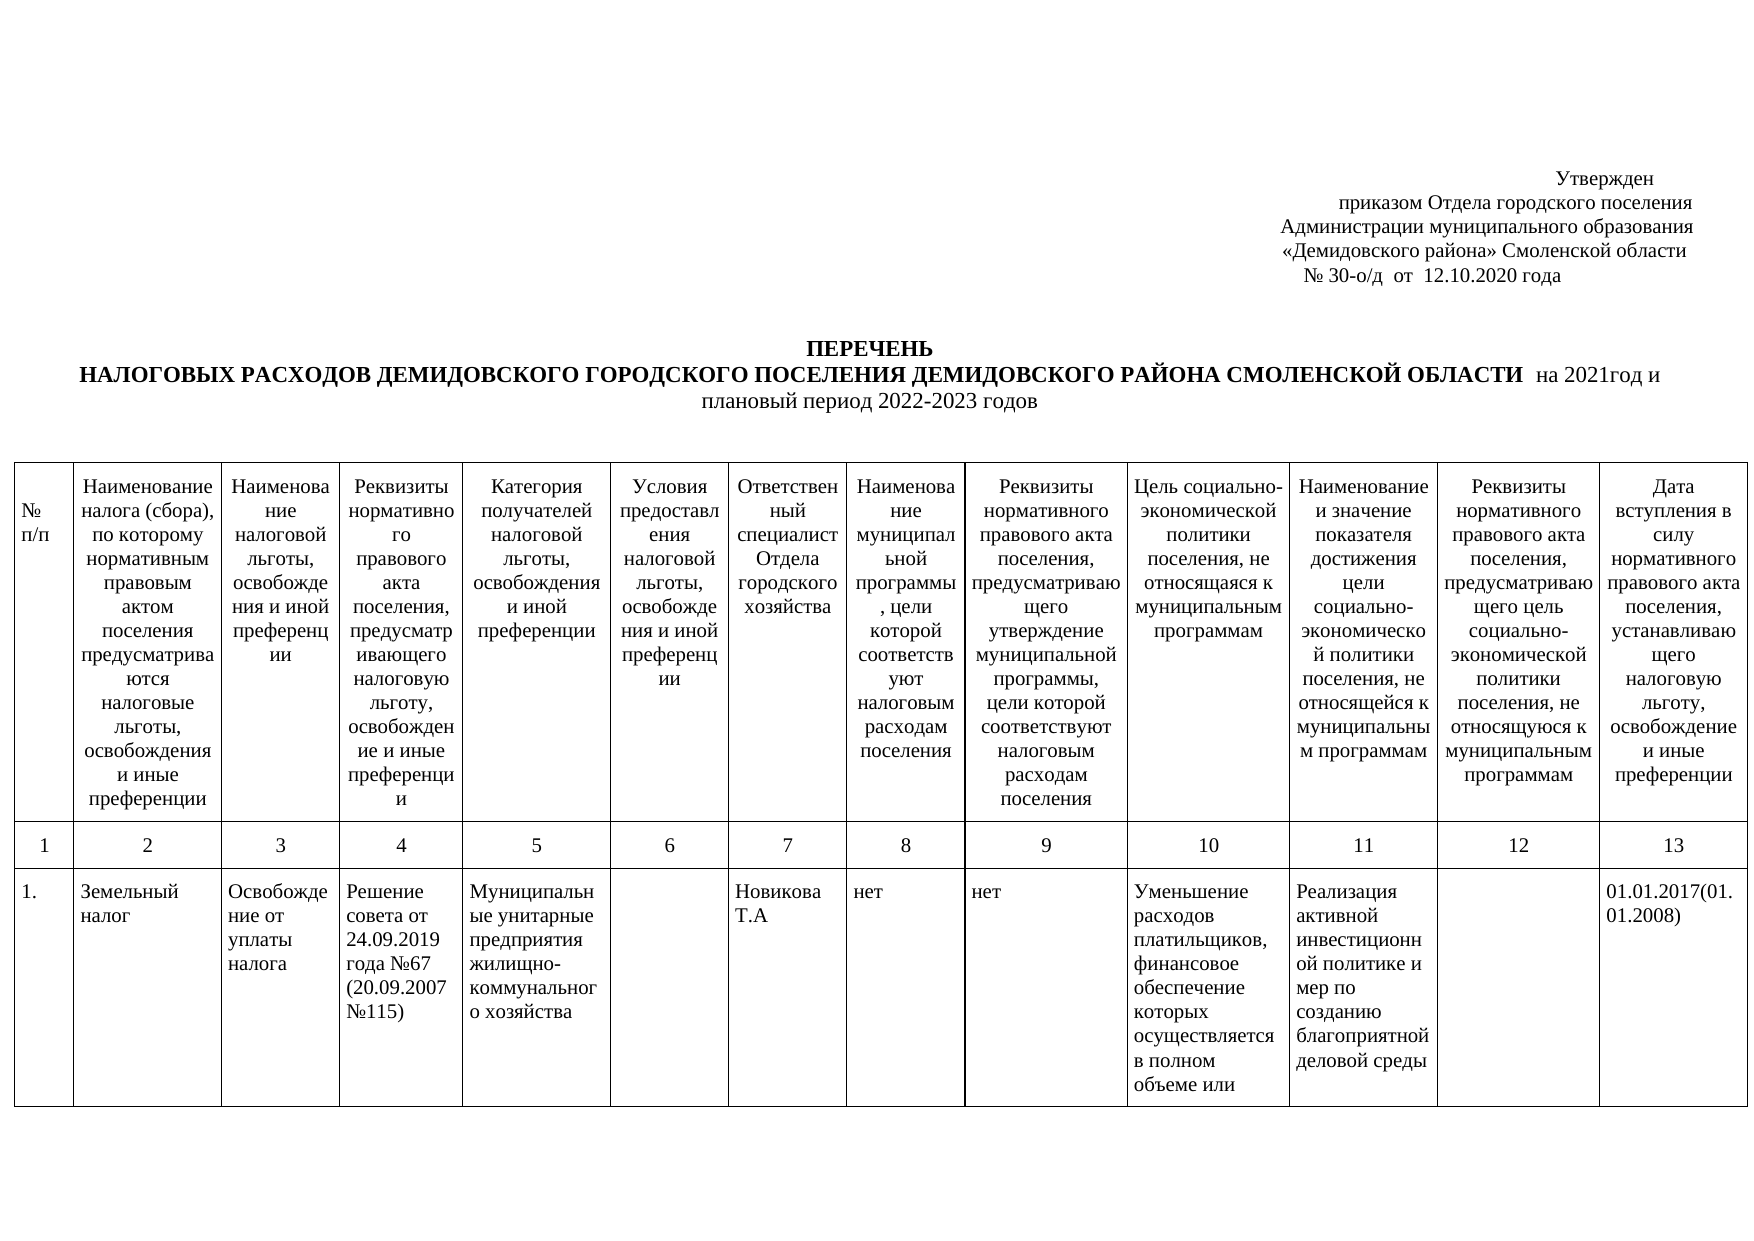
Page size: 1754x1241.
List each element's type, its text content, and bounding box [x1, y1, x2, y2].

table_header Условия предоставления налоговой льготы, освобождения и иной преференции [611, 463, 728, 821]
text приказом Отдела городского поселения [44, 190, 1695, 214]
table_header Категория получателей налоговой льготы, освобождения и иной преференции [463, 463, 610, 821]
table_cell 1 [15, 822, 73, 867]
table_cell [611, 869, 728, 1106]
table_cell 5 [463, 822, 610, 867]
table_cell 6 [611, 822, 728, 867]
table_header Наименование налога (сбора), по которому нормативным правовым актом поселения предусматриваются налоговые льготы, освобождения и иные преференции [74, 463, 221, 821]
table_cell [1600, 869, 1747, 1106]
table_cell 8 [847, 822, 964, 867]
table_cell Земельный налог [74, 869, 221, 1106]
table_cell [340, 869, 462, 1106]
table_cell 1. [15, 869, 73, 1106]
title НАЛОГОВЫХ РАСХОДОВ ДЕМИДОВСКОГО ГОРОДСКОГО ПОСЕЛЕНИЯ ДЕМИДОВСКОГО РАЙОНА СМОЛЕНСКОЙ ОБЛАСТИ на 2021год и плановый период 2022-2023 годов [44, 361, 1695, 414]
table_header Реквизиты нормативного правового акта поселения, предусматривающего утверждение муниципальной программы, цели которой соответствуют налоговым расходам поселения [966, 463, 1127, 821]
table_header Наименование муниципальной программы, цели которой соответствуют налоговым расходам поселения [847, 463, 964, 821]
table_cell 4 [340, 822, 462, 867]
table_header № п/п [15, 463, 73, 821]
table_cell [1438, 869, 1599, 1106]
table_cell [222, 869, 339, 1106]
table_cell 3 [222, 822, 339, 867]
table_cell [1290, 869, 1437, 1106]
table_header Цель социально-экономической политики поселения, не относящаяся к муниципальным программам [1128, 463, 1289, 821]
table_cell 7 [729, 822, 846, 867]
text Администрации муниципального образования [44, 214, 1695, 238]
table_cell 9 [966, 822, 1127, 867]
table_header Реквизиты нормативного правового акта поселения, предусматривающего налоговую льготу, освобождение и иные преференции [340, 463, 462, 821]
text «Демидовского района» Смоленской области [44, 238, 1695, 262]
table_cell 12 [1438, 822, 1599, 867]
table_header Наименование и значение показателя достижения цели социально-экономической политики поселения, не относящейся к муниципальным программам [1290, 463, 1437, 821]
text Утвержден [44, 166, 1654, 190]
table_header Дата вступления в силу нормативного правового акта поселения, устанавливающего налоговую льготу, освобождение и иные преференции [1600, 463, 1747, 821]
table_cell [463, 869, 610, 1106]
table_cell нет [847, 869, 964, 1106]
table_cell 13 [1600, 822, 1747, 867]
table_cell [1128, 869, 1289, 1106]
table_cell нет [966, 869, 1127, 1106]
text № 30-о/д от 12.10.2020 года [44, 262, 1695, 287]
table_cell Новикова Т.А [729, 869, 846, 1106]
table_header Реквизиты нормативного правового акта поселения, предусматривающего цель социально-экономической политики поселения, не относящуюся к муниципальным программам [1438, 463, 1599, 821]
table_header Ответственный специалист Отдела городского хозяйства [729, 463, 846, 821]
table_cell 2 [74, 822, 221, 867]
table_cell 10 [1128, 822, 1289, 867]
table_cell 11 [1290, 822, 1437, 867]
title ПЕРЕЧЕНЬ [44, 335, 1695, 361]
table_header Наименование налоговой льготы, освобождения и иной преференции [222, 463, 339, 821]
